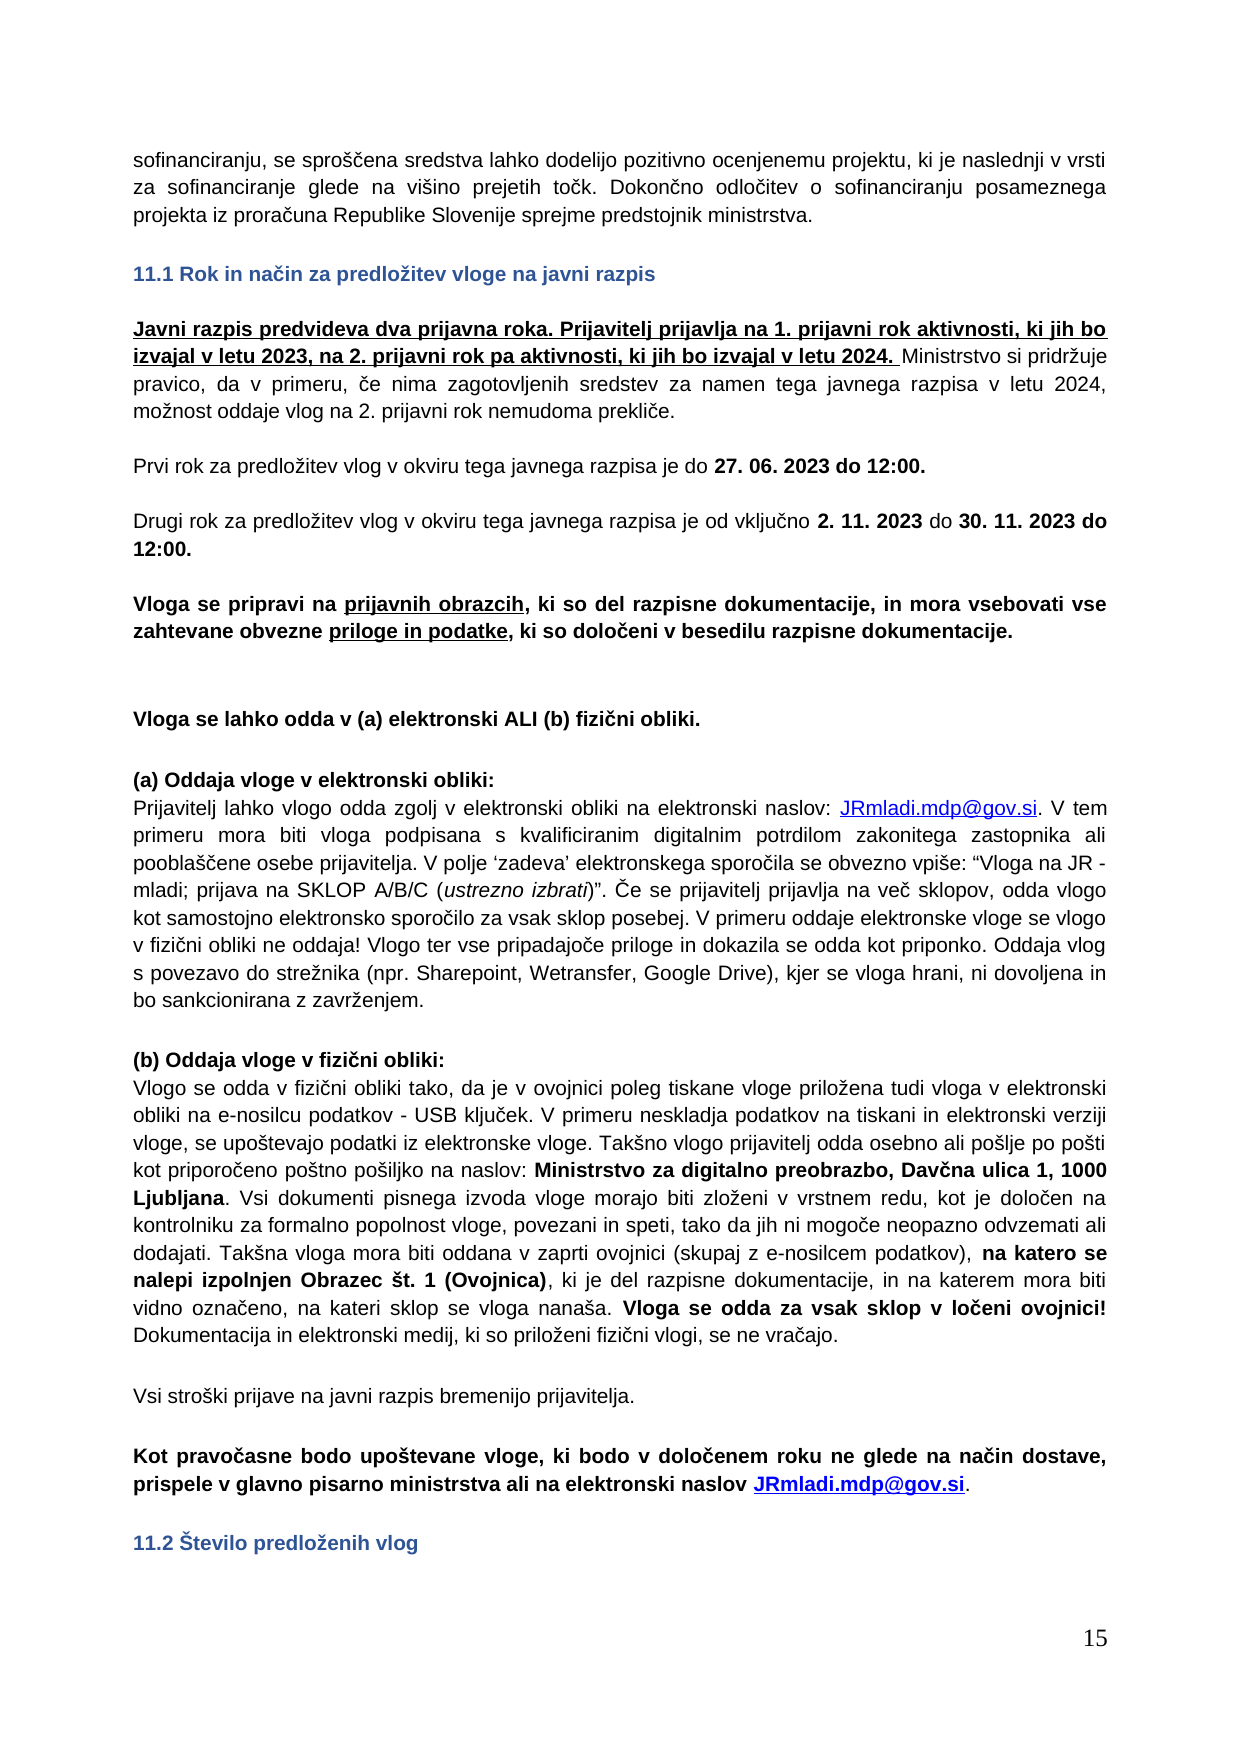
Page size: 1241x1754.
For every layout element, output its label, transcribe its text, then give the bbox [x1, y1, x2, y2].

text Vloga se pripravi na prijavnih obrazcih, ki so del razpisne dokumentacije, in mora vsebovati vse zahtevane obvezne priloge in podatke, ki so določeni v besedilu razpisne dokumentacije. [133, 592, 1107, 643]
text Vsi stroški prijave na javni razpis bremenijo prijavitelja. [133, 1384, 1107, 1408]
text (a) Oddaja vloge v elektronski obliki: [133, 768, 1107, 792]
text Prijavitelj lahko vlogo odda zgolj v elektronski obliki na elektronski naslov: JRmladi.mdp@gov.si. V tem primeru mora biti vloga podpisana s kvalificiranim digitalnim potrdilom zakonitega zastopnika ali pooblaščene osebe prijavitelja. V polje ‘zadeva’ elektronskega sporočila se obvezno vpiše: “Vloga na JR - mladi; prijava na SKLOP A/B/C (ustrezno izbrati)”. Če se prijavitelj prijavlja na več sklopov, odda vlogo kot samostojno elektronsko sporočilo za vsak sklop posebej. V primeru oddaje elektronske vloge se vlogo v fizični obliki ne oddaja! Vlogo ter vse pripadajoče priloge in dokazila se odda kot priponko. Oddaja vlog s povezavo do strežnika (npr. Sharepoint, Wetransfer, Google Drive), kjer se vloga hrani, ni dovoljena in bo sankcionirana z zavrženjem. [133, 795, 1107, 1012]
text Javni razpis predvideva dva prijavna roka. Prijavitelj prijavlja na 1. prijavni rok aktivnosti, ki jih bo izvajal v letu 2023, na 2. prijavni rok pa aktivnosti, ki jih bo izvajal v letu 2024. Ministrstvo si pridržuje pravico, da v primeru, če nima zagotovljenih sredstev za namen tega javnega razpisa v letu 2024, možnost oddaje vlog na 2. prijavni rok nemudoma prekliče. [133, 339, 1107, 423]
text Vloga se lahko odda v (a) elektronski ALI (b) fizični obliki. [133, 707, 1107, 731]
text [133, 148, 1107, 227]
subtitle 11.2 Število predloženih vlog [133, 1531, 1107, 1555]
text Kot pravočasne bodo upoštevane vloge, ki bodo v določenem roku ne glede na način dostave, prispele v glavno pisarno ministrstva ali na elektronski naslov JRmladi.mdp@gov.si. [133, 1444, 1107, 1496]
text Drugi rok za predložitev vlog v okviru tega javnega razpisa je od vključno 2. 11. 2023 do 30. 11. 2023 do 12:00. [133, 509, 1107, 561]
text (b) Oddaja vloge v fizični obliki: [133, 1048, 1107, 1072]
subtitle 11.1 Rok in način za predložitev vloge na javni razpis [133, 262, 1107, 286]
text Prvi rok za predložitev vlog v okviru tega javnega razpisa je do 27. 06. 2023 do 12:00. [133, 454, 1107, 478]
text Vlogo se odda v fizični obliki tako, da je v ovojnici poleg tiskane vloge priložena tudi vloga v elektronski obliki na e-nosilcu podatkov - USB ključek. V primeru neskladja podatkov na tiskani in elektronski verziji vloge, se upoštevajo podatki iz elektronske vloge. Takšno vlogo prijavitelj odda osebno ali pošlje po pošti kot priporočeno poštno pošiljko na naslov: Ministrstvo za digitalno preobrazbo, Davčna ulica 1, 1000 Ljubljana. Vsi dokumenti pisnega izvoda vloge morajo biti zloženi v vrstnem redu, kot je določen na kontrolniku za formalno popolnost vloge, povezani in speti, tako da jih ni mogoče neopazno odvzemati ali dodajati. Takšna vloga mora biti oddana v zaprti ovojnici (skupaj z e-nosilcem podatkov), na katero se nalepi izpolnjen Obrazec št. 1 (Ovojnica), ki je del razpisne dokumentacije, in na katerem mora biti vidno označeno, na kateri sklop se vloga nanaša. Vloga se odda za vsak sklop v ločeni ovojnici! Dokumentacija in elektronski medij, ki so priloženi fizični vlogi, se ne vračajo. [133, 1076, 1107, 1347]
